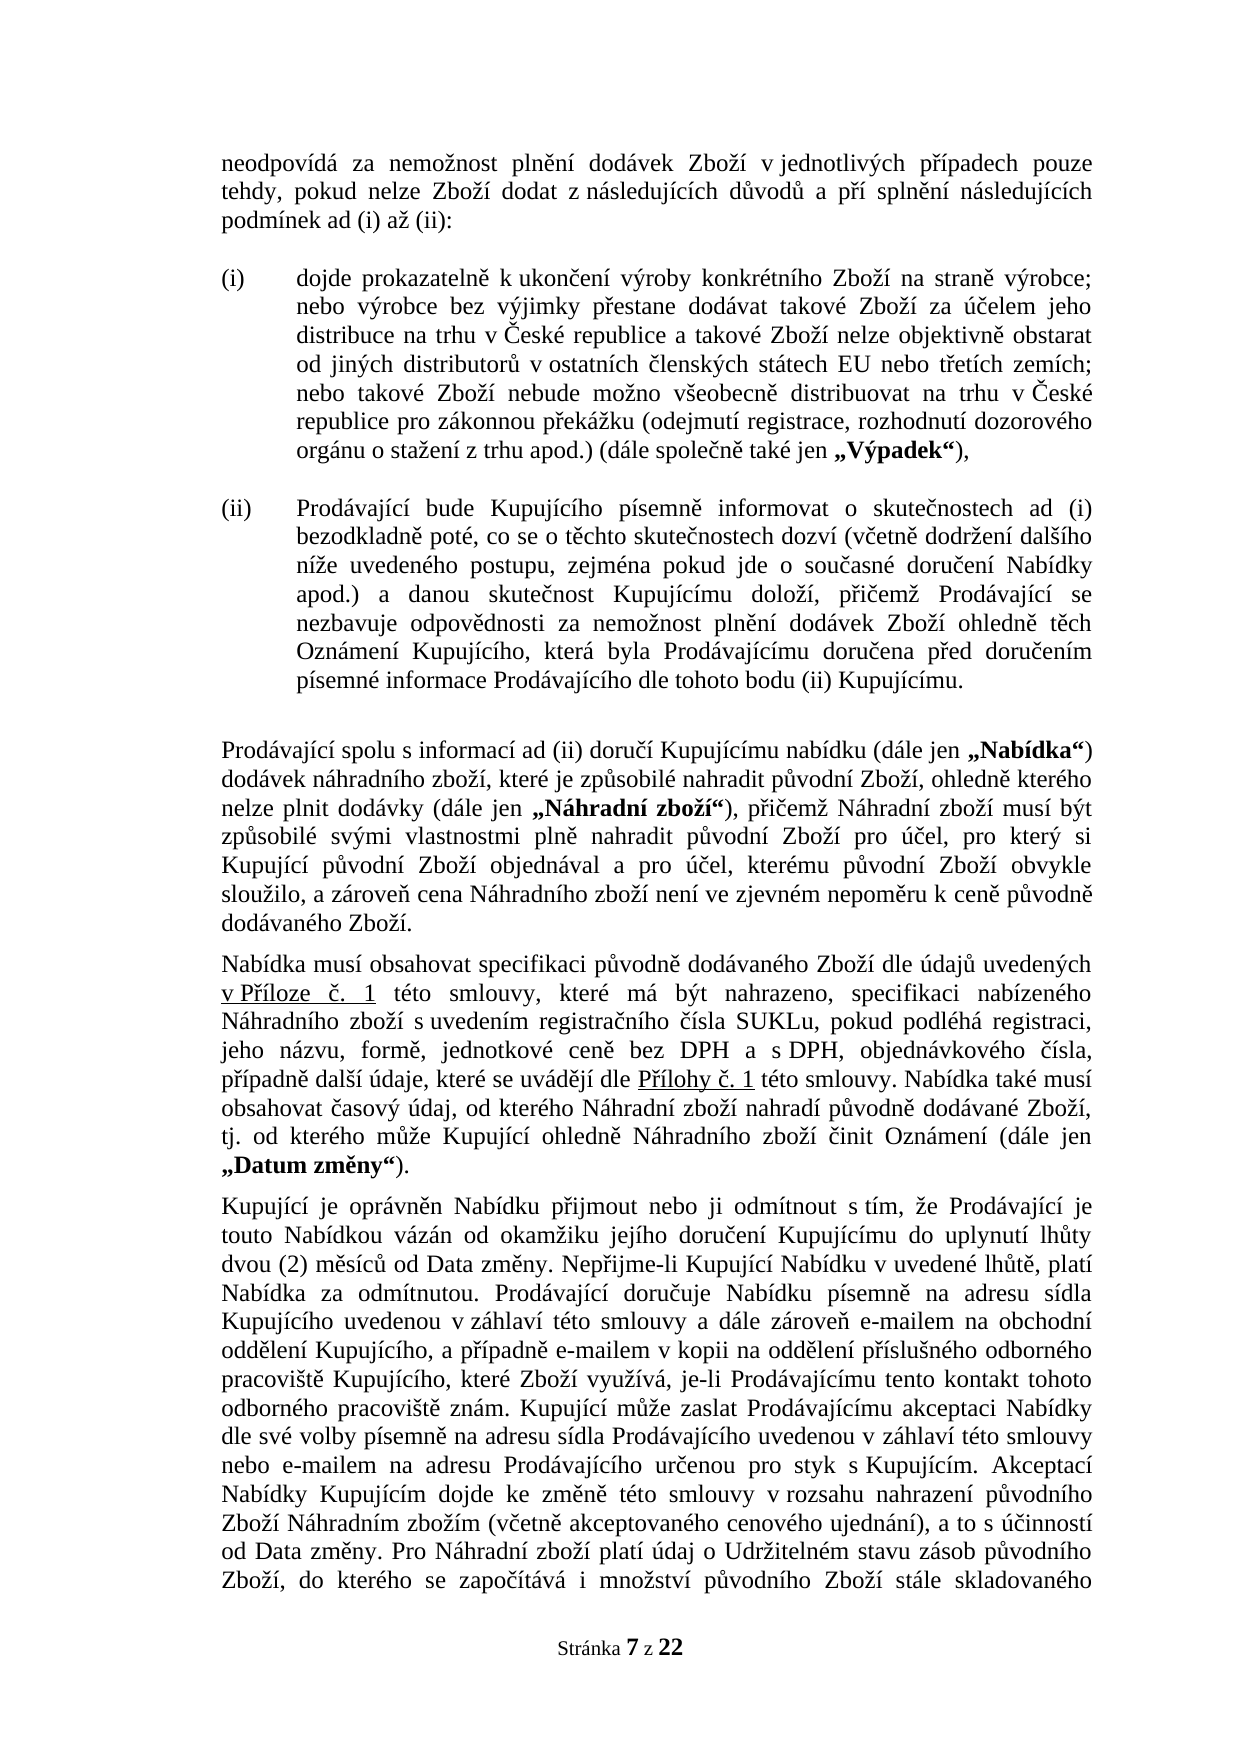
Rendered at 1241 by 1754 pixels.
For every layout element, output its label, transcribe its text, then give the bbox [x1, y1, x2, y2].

list dojde prokazatelně k ukončení výroby konkrétního Zboží na straně výrobce; nebo výrobce bez výjimky přestane dodávat takové Zboží za účelem jeho distribuce na trhu v České republice a takové Zboží nelze objektivně obstarat od jiných distributorů v ostatních členských státech EU nebo třetích zemích; nebo takové Zboží nebude možno všeobecně distribuovat na trhu v České republice pro zákonnou překážku (odejmutí registrace, rozhodnutí dozorového orgánu o stažení z trhu apod.) (dále společně také jen „Výpadek“), [221, 263, 1093, 464]
text Nabídka musí obsahovat specifikaci původně dodávaného Zboží dle údajů uvedených v Příloze č. 1 této smlouvy, které má být nahrazeno, specifikaci nabízeného Náhradního zboží s uvedením registračního čísla SUKLu, pokud podléhá registraci, jeho názvu, formě, jednotkové ceně bez DPH a s DPH, objednávkového čísla, případně další údaje, které se uvádějí dle Přílohy č. 1 této smlouvy. Nabídka také musí obsahovat časový údaj, od kterého Náhradní zboží nahradí původně dodávané Zboží, tj. od kterého může Kupující ohledně Náhradního zboží činit Oznámení (dále jen „Datum změny“). [221, 949, 1093, 1179]
text Prodávající spolu s informací ad (ii) doručí Kupujícímu nabídku (dále jen „Nabídka“) dodávek náhradního zboží, které je způsobilé nahradit původní Zboží, ohledně kterého nelze plnit dodávky (dále jen „Náhradní zboží“), přičemž Náhradní zboží musí být způsobilé svými vlastnostmi plně nahradit původní Zboží pro účel, pro který si Kupující původní Zboží objednával a pro účel, kterému původní Zboží obvykle sloužilo, a zároveň cena Náhradního zboží není ve zjevném nepoměru k ceně původně dodávaného Zboží. [221, 735, 1093, 936]
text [221, 1191, 1093, 1594]
list Prodávající bude Kupujícího písemně informovat o skutečnostech ad (i) bezodkladně poté, co se o těchto skutečnostech dozví (včetně dodržení dalšího níže uvedeného postupu, zejména pokud jde o současné doručení Nabídky apod.) a danou skutečnost Kupujícímu doloží, přičemž Prodávající se nezbavuje odpovědnosti za nemožnost plnění dodávek Zboží ohledně těch Oznámení Kupujícího, která byla Prodávajícímu doručena před doručením písemné informace Prodávajícího dle tohoto bodu (ii) Kupujícímu. [221, 493, 1093, 694]
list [148, 148, 1093, 234]
